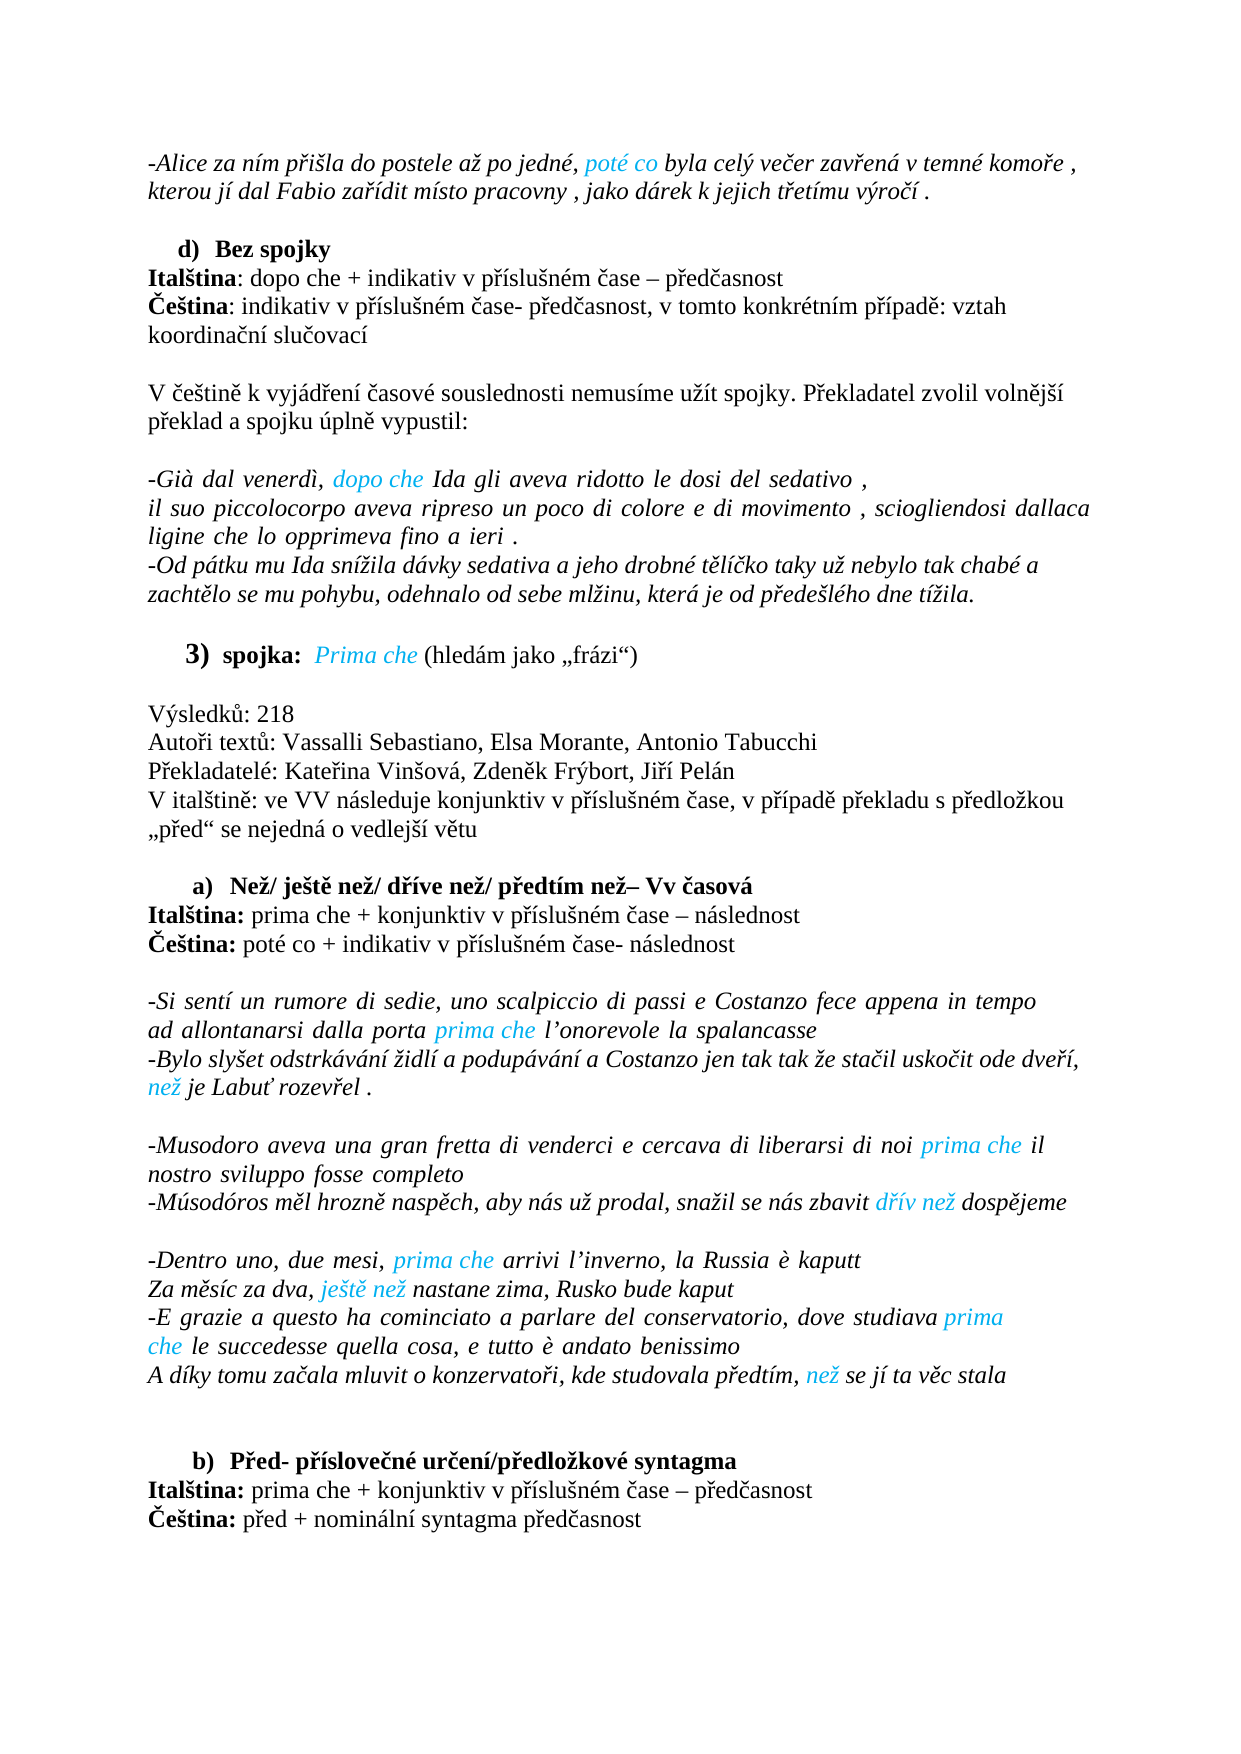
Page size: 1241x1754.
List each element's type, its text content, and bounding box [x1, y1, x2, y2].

text -Od pátku mu Ida snížila dávky sedativa a jeho drobné tělíčko taky už nebylo tak chabé a zachtělo se mu pohybu, odehnalo od sebe mlžinu, která je od předešlého dne tížila. [148, 550, 1093, 608]
text -E grazie a questo ha cominciato a parlare del conservatorio, dove studiava prima che le succedesse quella cosa, e tutto è andato benissimo [148, 1302, 1093, 1360]
text -Músodóros měl hrozně naspěch, aby nás už prodal, snažil se nás zbavit dřív než dospějeme [148, 1187, 1093, 1216]
text V češtině k vyjádření časové souslednosti nemusíme užít spojky. Překladatel zvolil volnější překlad a spojku úplně vypustil: [148, 378, 1093, 435]
list spojka: Prima che (hledám jako „frázi“) [185, 636, 1093, 670]
text Za měsíc za dva, ještě než nastane zima, Rusko bude kaput [148, 1274, 1093, 1302]
text -Musodoro aveva una gran fretta di venderci e cercava di liberarsi di noi prima che il nostro sviluppo fosse completo [148, 1130, 1093, 1187]
list Než/ ještě než/ dříve než/ předtím než– Vv časová [192, 871, 1093, 900]
text -Bylo slyšet odstrkávání židlí a podupávání a Costanzo jen tak tak že stačil uskočit ode dveří, než je Labuť rozevřel . [148, 1044, 1093, 1101]
text Výsledků: 218 Autoři textů: Vassalli Sebastiano, Elsa Morante, Antonio Tabucchi Překladatelé: Kateřina Vinšová, Zdeněk Frýbort, Jiří Pelán V italštině: ve VV následuje konjunktiv v příslušném čase, v případě překladu s předložkou „před“ se nejedná o vedlejší větu [148, 699, 1093, 842]
text Italština: dopo che + indikativ v příslušném čase – předčasnost [148, 263, 1093, 291]
list Před- příslovečné určení/předložkové syntagma [192, 1446, 1093, 1475]
text Italština: prima che + konjunktiv v příslušném čase – předčasnost [148, 1475, 1093, 1504]
text Italština: prima che + konjunktiv v příslušném čase – následnost [148, 900, 1093, 929]
text -Alice za ním přišla do postele až po jedné, poté co byla celý večer zavřená v temné komoře , kterou jí dal Fabio zařídit místo pracovny , jako dárek k jejich třetímu výročí . [148, 148, 1093, 205]
text -Già dal venerdì, dopo che Ida gli aveva ridotto le dosi del sedativo , [148, 464, 1093, 493]
text -Si sentí un rumore di sedie, uno scalpiccio di passi e Costanzo fece appena in tempo ad allontanarsi dalla porta prima che l’onorevole la spalancasse [148, 986, 1093, 1044]
text il suo piccolocorpo aveva ripreso un poco di colore e di movimento , sciogliendosi dallacaligine che lo opprimeva fino a ieri . [148, 493, 1093, 550]
text Čeština: poté co + indikativ v příslušném čase- následnost [148, 929, 1093, 957]
list Bez spojky [177, 234, 1093, 263]
text -Dentro uno, due mesi, prima che arrivi l’inverno, la Russia è kaputt [148, 1245, 1093, 1274]
text Čeština: před + nominální syntagma předčasnost [148, 1504, 1093, 1532]
text A díky tomu začala mluvit o konzervatoři, kde studovala předtím, než se jí ta věc stala [148, 1360, 1093, 1389]
text Čeština: indikativ v příslušném čase- předčasnost, v tomto konkrétním případě: vztah koordinační slučovací [148, 291, 1093, 349]
